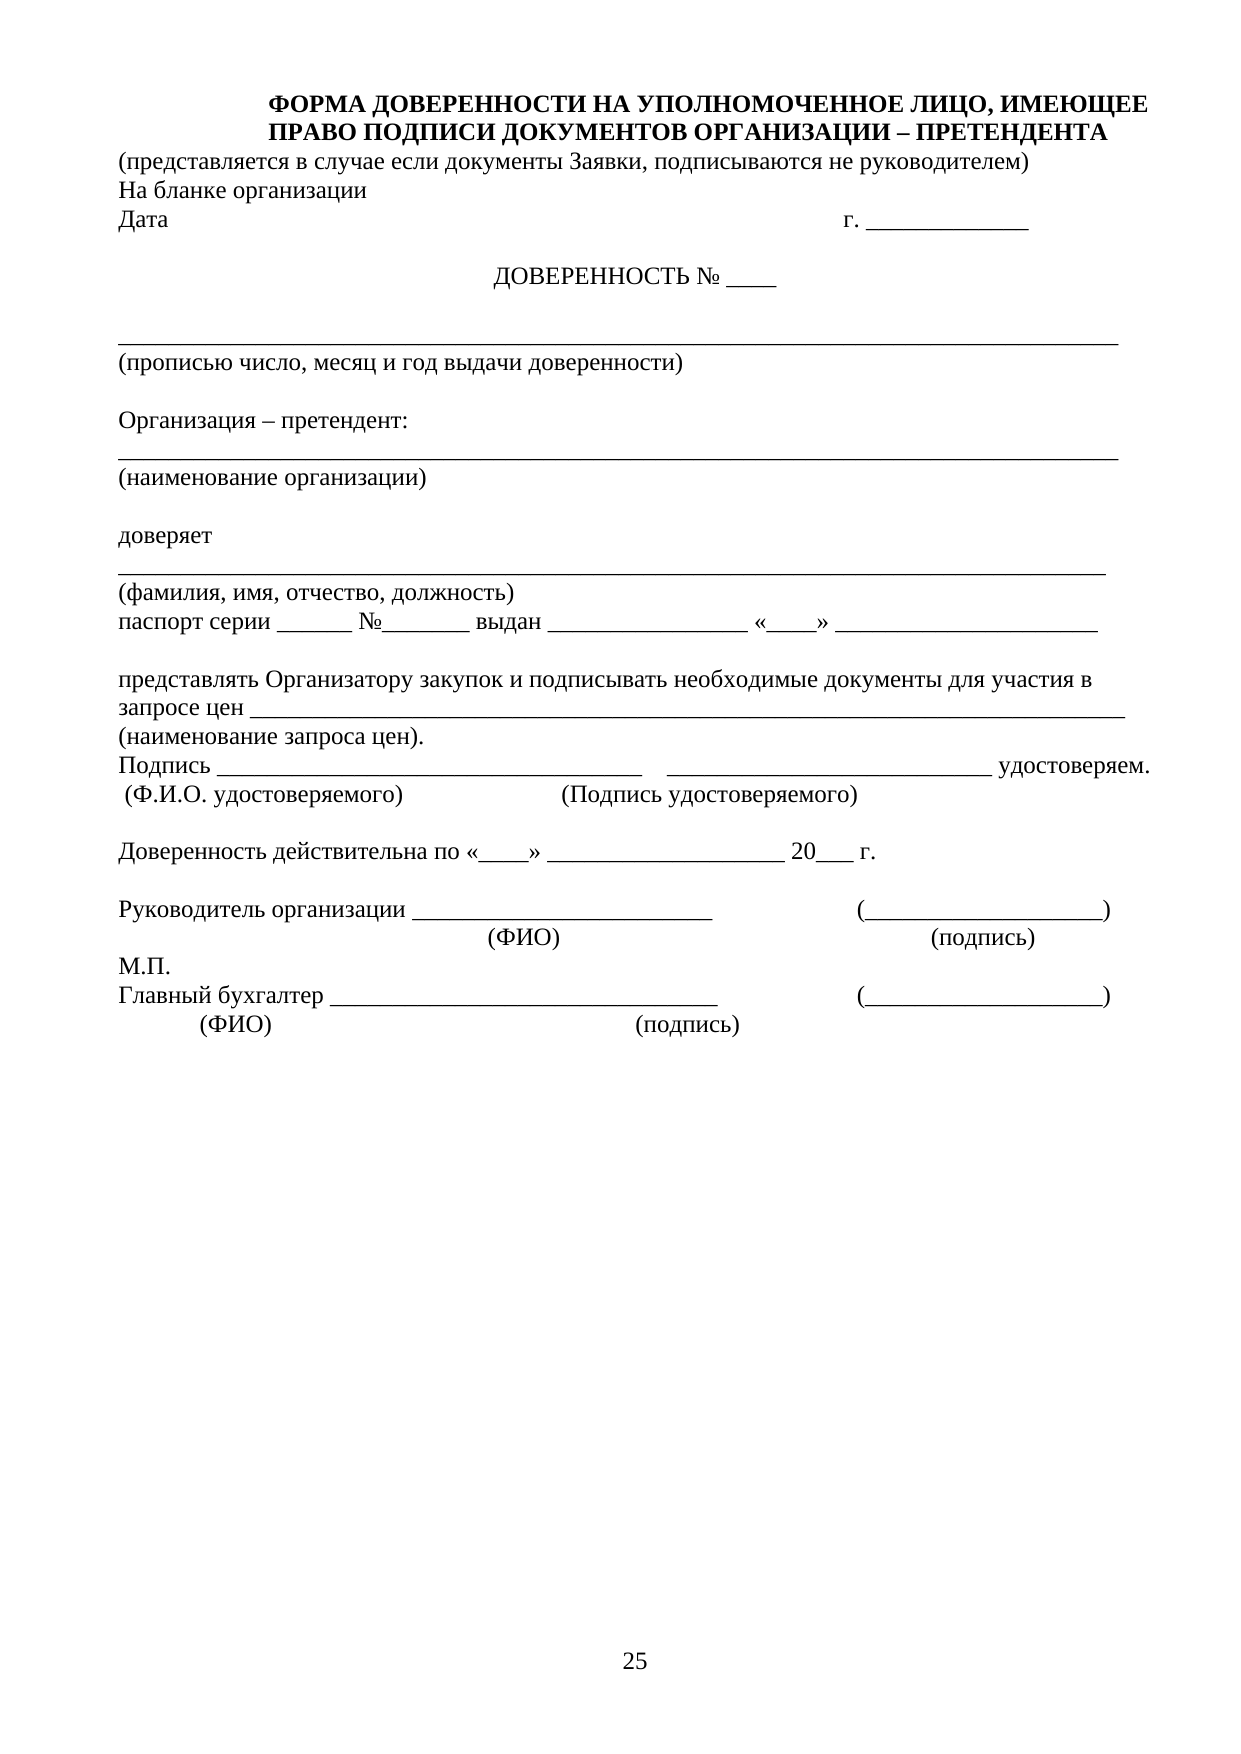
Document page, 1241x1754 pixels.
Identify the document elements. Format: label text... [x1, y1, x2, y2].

text (ФИО) (подпись) [118, 1009, 1152, 1037]
text (представляется в случае если документы Заявки, подписываются не руководителем) [118, 146, 1152, 175]
text паспорт серии ______ №_______ выдан ________________ «____» _____________________ [118, 606, 1152, 635]
text доверяет _______________________________________________________________________________ [118, 520, 1152, 577]
text представлять Организатору закупок и подписывать необходимые документы для участия в запросе цен ______________________________________________________________________ [118, 664, 1152, 721]
subtitle ФОРМА ДОВЕРЕННОСТИ НА УПОЛНОМОЧЕННОЕ ЛИЦО, ИМЕЮЩЕЕ ПРАВО ПОДПИСИ ДОКУМЕНТОВ ОРГАНИЗАЦИИ – ПРЕТЕНДЕНТА [268, 89, 1152, 146]
text М.П. [118, 951, 1152, 980]
text ________________________________________________________________________________ [118, 434, 1152, 462]
text (Ф.И.О. удостоверяемого) (Подпись удостоверяемого) [118, 779, 1152, 807]
text Доверенность действительна по «____» ___________________ 20___ г. [118, 836, 1152, 865]
text ________________________________________________________________________________ [118, 319, 1152, 347]
text (ФИО) (подпись) [118, 922, 1152, 951]
text ДОВЕРЕННОСТЬ № ____ [118, 261, 1152, 290]
text (прописью число, месяц и год выдачи доверенности) [118, 347, 1152, 376]
text Руководитель организации ________________________ (___________________) [118, 894, 1152, 922]
text Главный бухгалтер _______________________________ (___________________) [118, 980, 1152, 1009]
text (наименование запроса цен). [118, 721, 1152, 750]
text Организация – претендент: [118, 405, 1152, 434]
text (наименование организации) [118, 462, 1152, 491]
text Дата г. _____________ [118, 204, 1152, 232]
text Подпись __________________________________ __________________________ удостоверяем. [118, 750, 1152, 779]
text На бланке организации [118, 175, 1152, 204]
text (фамилия, имя, отчество, должность) [118, 577, 1152, 606]
